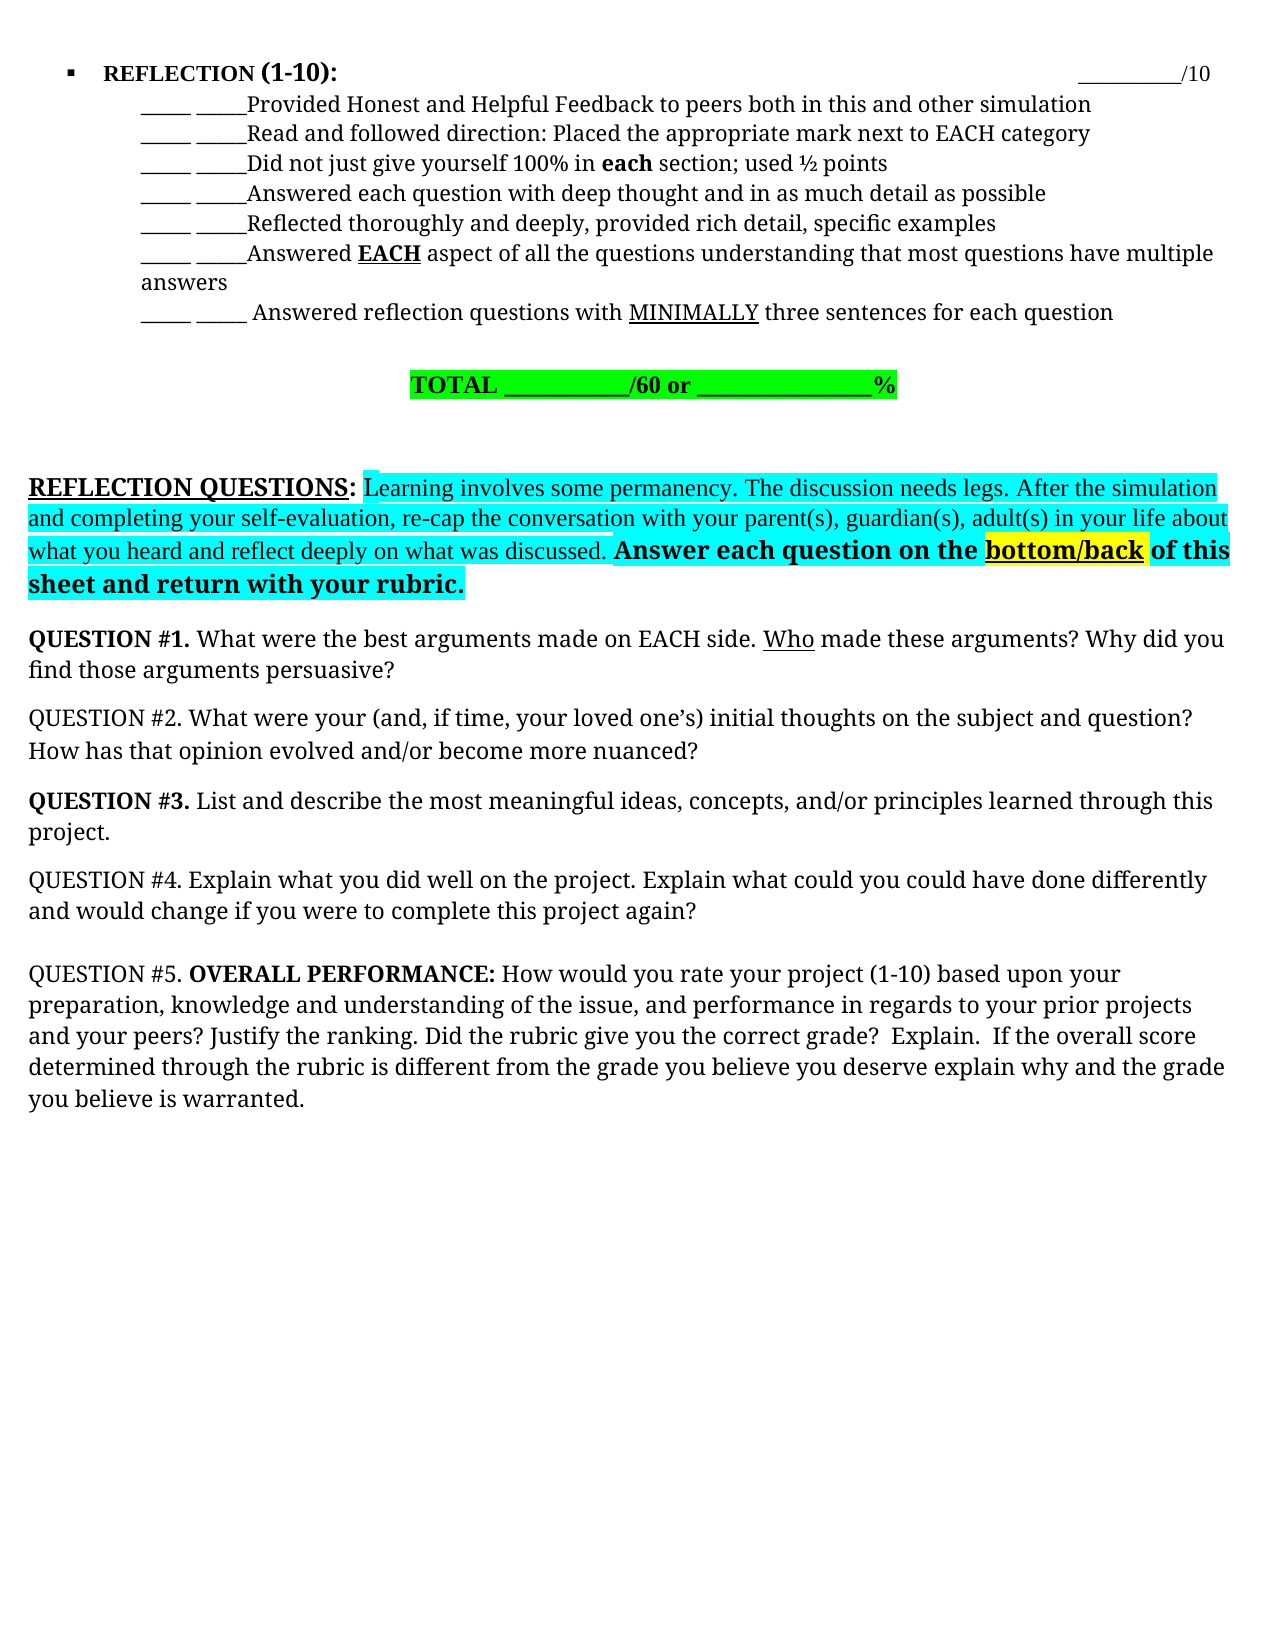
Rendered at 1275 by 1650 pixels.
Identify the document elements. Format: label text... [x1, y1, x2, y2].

text TOTAL __________/60 or ______________% [103, 370, 1237, 430]
list _____ _____ Answered reflection questions with MINIMALLY three sentences for each question [141, 297, 1237, 327]
list _____ _____Did not just give yourself 100% in each section; used ½ points [141, 148, 1237, 178]
list QUESTION #4. Explain what you did well on the project. Explain what could you could have done differently and would change if you were to complete this project again? QUESTION #5. OVERALL PERFORMANCE: How would you rate your project (1-10) based upon your preparation, knowledge and understanding of the issue, and performance in regards to your prior projects and your peers? Justify the ranking. Did the rubric give you the correct grade? Explain. If the overall score determined through the rubric is different from the grade you believe you deserve explain why and the grade you believe is warranted. [28, 864, 1237, 1114]
list REFLECTION (1-10): _________/10 [66, 54, 1237, 88]
text REFLECTION QUESTIONS: Learning involves some permanency. The discussion needs legs. After the simulation and completing your self-evaluation, re-cap the conversation with your parent(s), guardian(s), adult(s) in your life about what you heard and reflect deeply on what was discussed. Answer each question on the bottom/back of this sheet and return with your rubric. QUESTION #1. What were the best arguments made on EACH side. Who made these arguments? Why did you find those arguments persuasive? [28, 469, 1237, 686]
text _____ _____Provided Honest and Helpful Feedback to peers both in this and other simulation _____ _____Read and followed direction: Placed the appropriate mark next to EACH category [141, 88, 1237, 148]
list _____ _____Answered each question with deep thought and in as much detail as possible [141, 178, 1237, 208]
list _____ _____Reflected thoroughly and deeply, provided rich detail, specific examples _____ _____Answered EACH aspect of all the questions understanding that most questions have multiple answers [141, 208, 1237, 297]
text QUESTION #3. List and describe the most meaningful ideas, concepts, and/or principles learned through this project. [28, 784, 1237, 847]
text QUESTION #2. What were your (and, if time, your loved one’s) initial thoughts on the subject and question? How has that opinion evolved and/or become more nuanced? [28, 702, 1237, 766]
